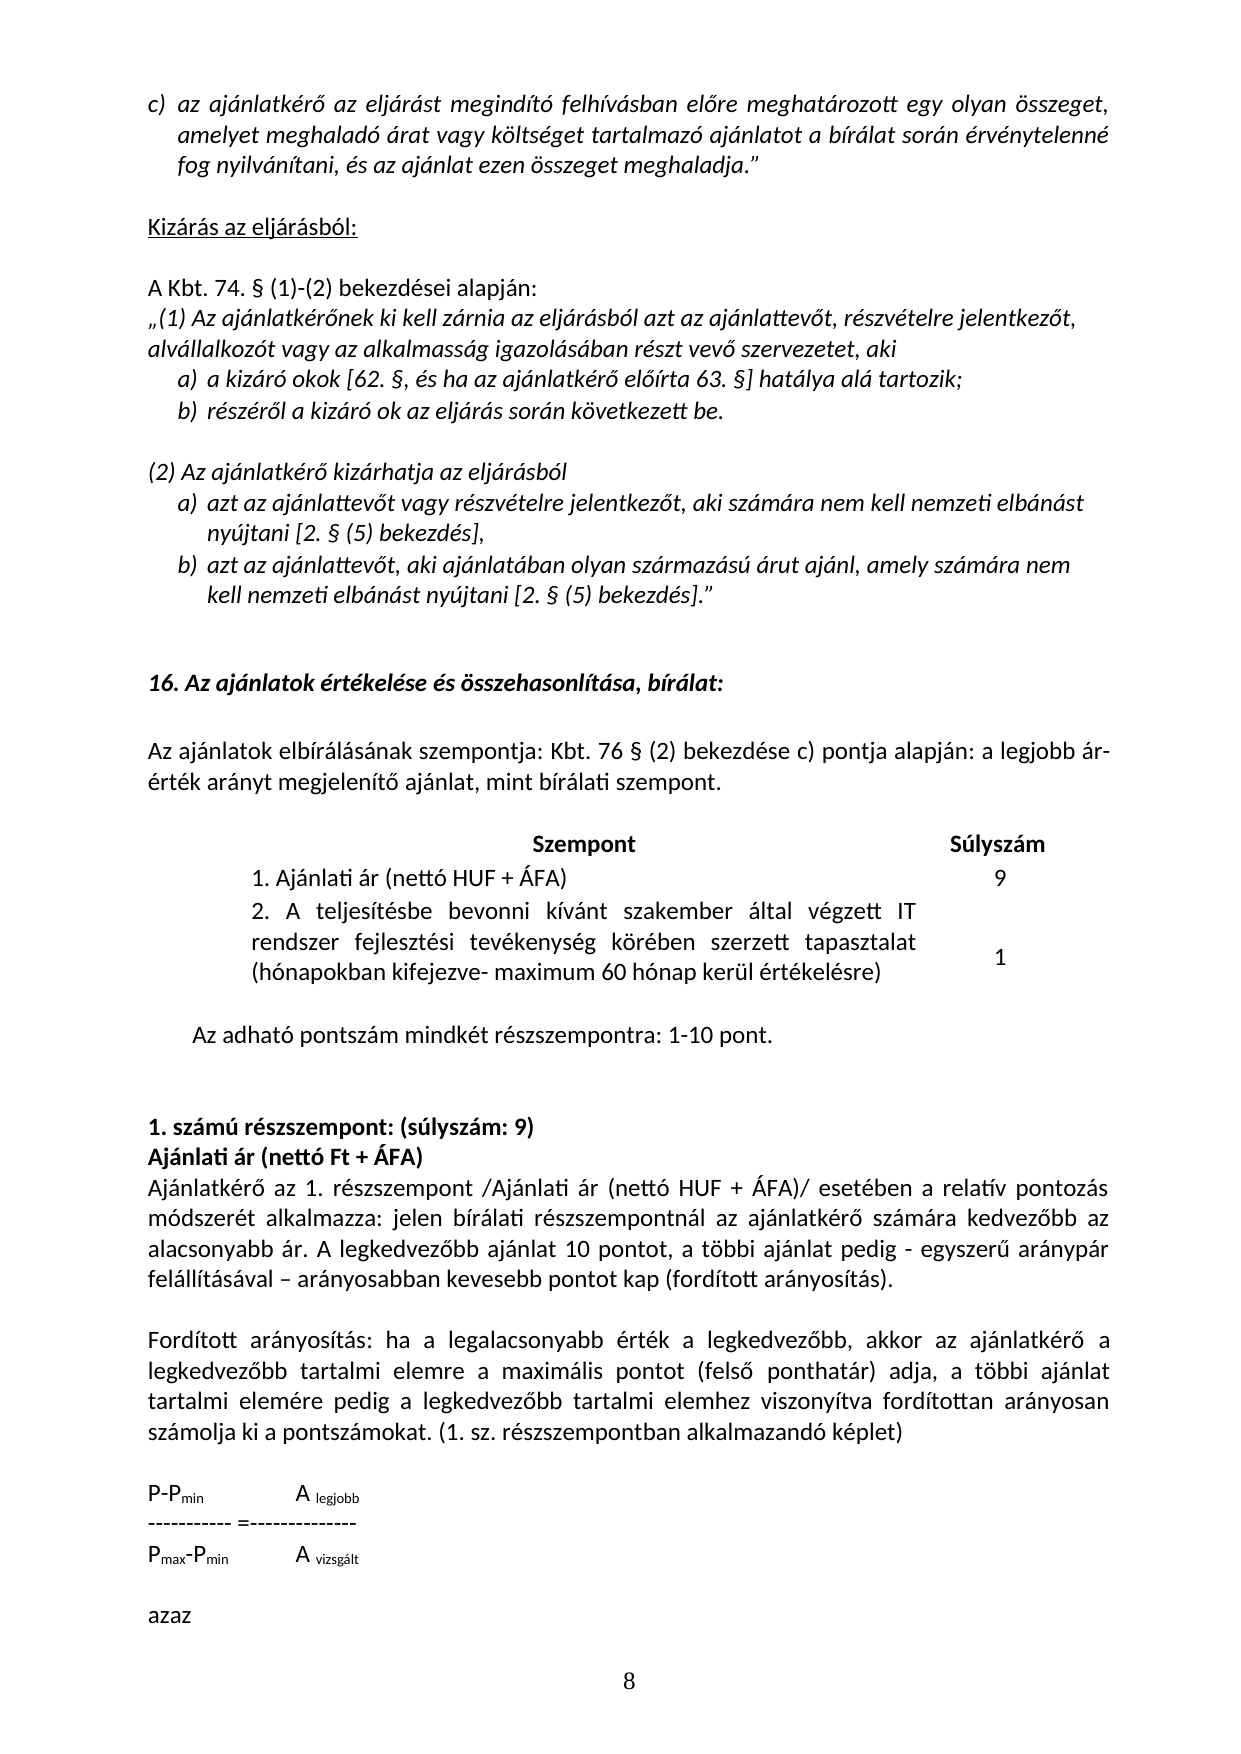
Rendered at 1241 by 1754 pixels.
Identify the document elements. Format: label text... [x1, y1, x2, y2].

text P-Pmin A legjobb [148, 1477, 1110, 1507]
table_cell 2. A teljesítésbe bevonni kívánt szakember által végzett IT rendszer fejlesztési tevékenység körében szerzett tapasztalat (hónapokban kifejezve- maximum 60 hónap kerül értékelésre) [220, 894, 919, 1019]
text azaz [148, 1599, 1110, 1629]
text Ajánlatkérő az 1. részszempont /Ajánlati ár (nettó HUF + ÁFA)/ esetében a relatív pontozás módszerét alkalmazza: jelen bírálati részszempontnál az ajánlatkérő számára kedvezőbb az alacsonyabb ár. A legkedvezőbb ajánlat 10 pontot, a többi ajánlat pedig - egyszerű aránypár felállításával – arányosabban kevesebb pontot kap (fordított arányosítás). [148, 1172, 1110, 1294]
text A Kbt. 74. § (1)-(2) bekezdései alapján: [148, 272, 1110, 302]
table_cell 1. Ajánlati ár (nettó HUF + ÁFA) [220, 860, 919, 894]
text Fordított arányosítás: ha a legalacsonyabb érték a legkedvezőbb, akkor az ajánlatkérő a legkedvezőbb tartalmi elemre a maximális pontot (felső ponthatár) adja, a többi ajánlat tartalmi elemére pedig a legkedvezőbb tartalmi elemhez viszonyítva fordítottan arányosan számolja ki a pontszámokat. (1. sz. részszempontban alkalmazandó képlet) [148, 1324, 1110, 1446]
text c) az ajánlatkérő az eljárást megindító felhívásban előre meghatározott egy olyan összeget, amelyet meghaladó árat vagy költséget tartalmazó ajánlatot a bírálat során érvénytelenné fog nyilvánítani, és az ajánlat ezen összeget meghaladja.” [148, 89, 1110, 180]
table_cell 9 [919, 860, 1051, 894]
table_header Súlyszám [919, 827, 1111, 860]
table_cell 1 [919, 894, 1051, 1019]
table_header Szempont [220, 827, 919, 860]
text ----------- =-------------- [148, 1507, 1110, 1538]
text b) azt az ajánlattevőt, aki ajánlatában olyan származású árut ajánl, amely számára nem kell nemzeti elbánást nyújtani [2. § (5) bekezdés].” [177, 549, 1110, 610]
text Az ajánlatok elbírálásának szempontja: Kbt. 76 § (2) bekezdése c) pontja alapján: a legjobb ár-érték arányt megjelenítő ajánlat, mint bírálati szempont. [148, 735, 1110, 796]
text Kizárás az eljárásból: [148, 211, 1110, 241]
text Az adható pontszám mindkét részszempontra: 1-10 pont. [192, 1019, 1110, 1050]
text (2) Az ajánlatkérő kizárhatja az eljárásból [148, 456, 1110, 487]
text Ajánlati ár (nettó Ft + ÁFA) [148, 1141, 1110, 1172]
text b) részéről a kizáró ok az eljárás során következett be. [177, 395, 1110, 426]
subtitle Az ajánlatok értékelése és összehasonlítása, bírálat: [148, 667, 1110, 698]
text a) azt az ajánlattevőt vagy részvételre jelentkezőt, aki számára nem kell nemzeti elbánást nyújtani [2. § (5) bekezdés], [177, 487, 1110, 548]
text 1. számú részszempont: (súlyszám: 9) [148, 1111, 1110, 1141]
text „(1) Az ajánlatkérőnek ki kell zárnia az eljárásból azt az ajánlattevőt, részvételre jelentkezőt, alvállalkozót vagy az alkalmasság igazolásában részt vevő szervezetet, aki [148, 302, 1110, 363]
text a) a kizáró okok [62. §, és ha az ajánlatkérő előírta 63. §] hatálya alá tartozik; [177, 363, 1110, 394]
text Pmax-Pmin A vizsgált [148, 1538, 1110, 1568]
